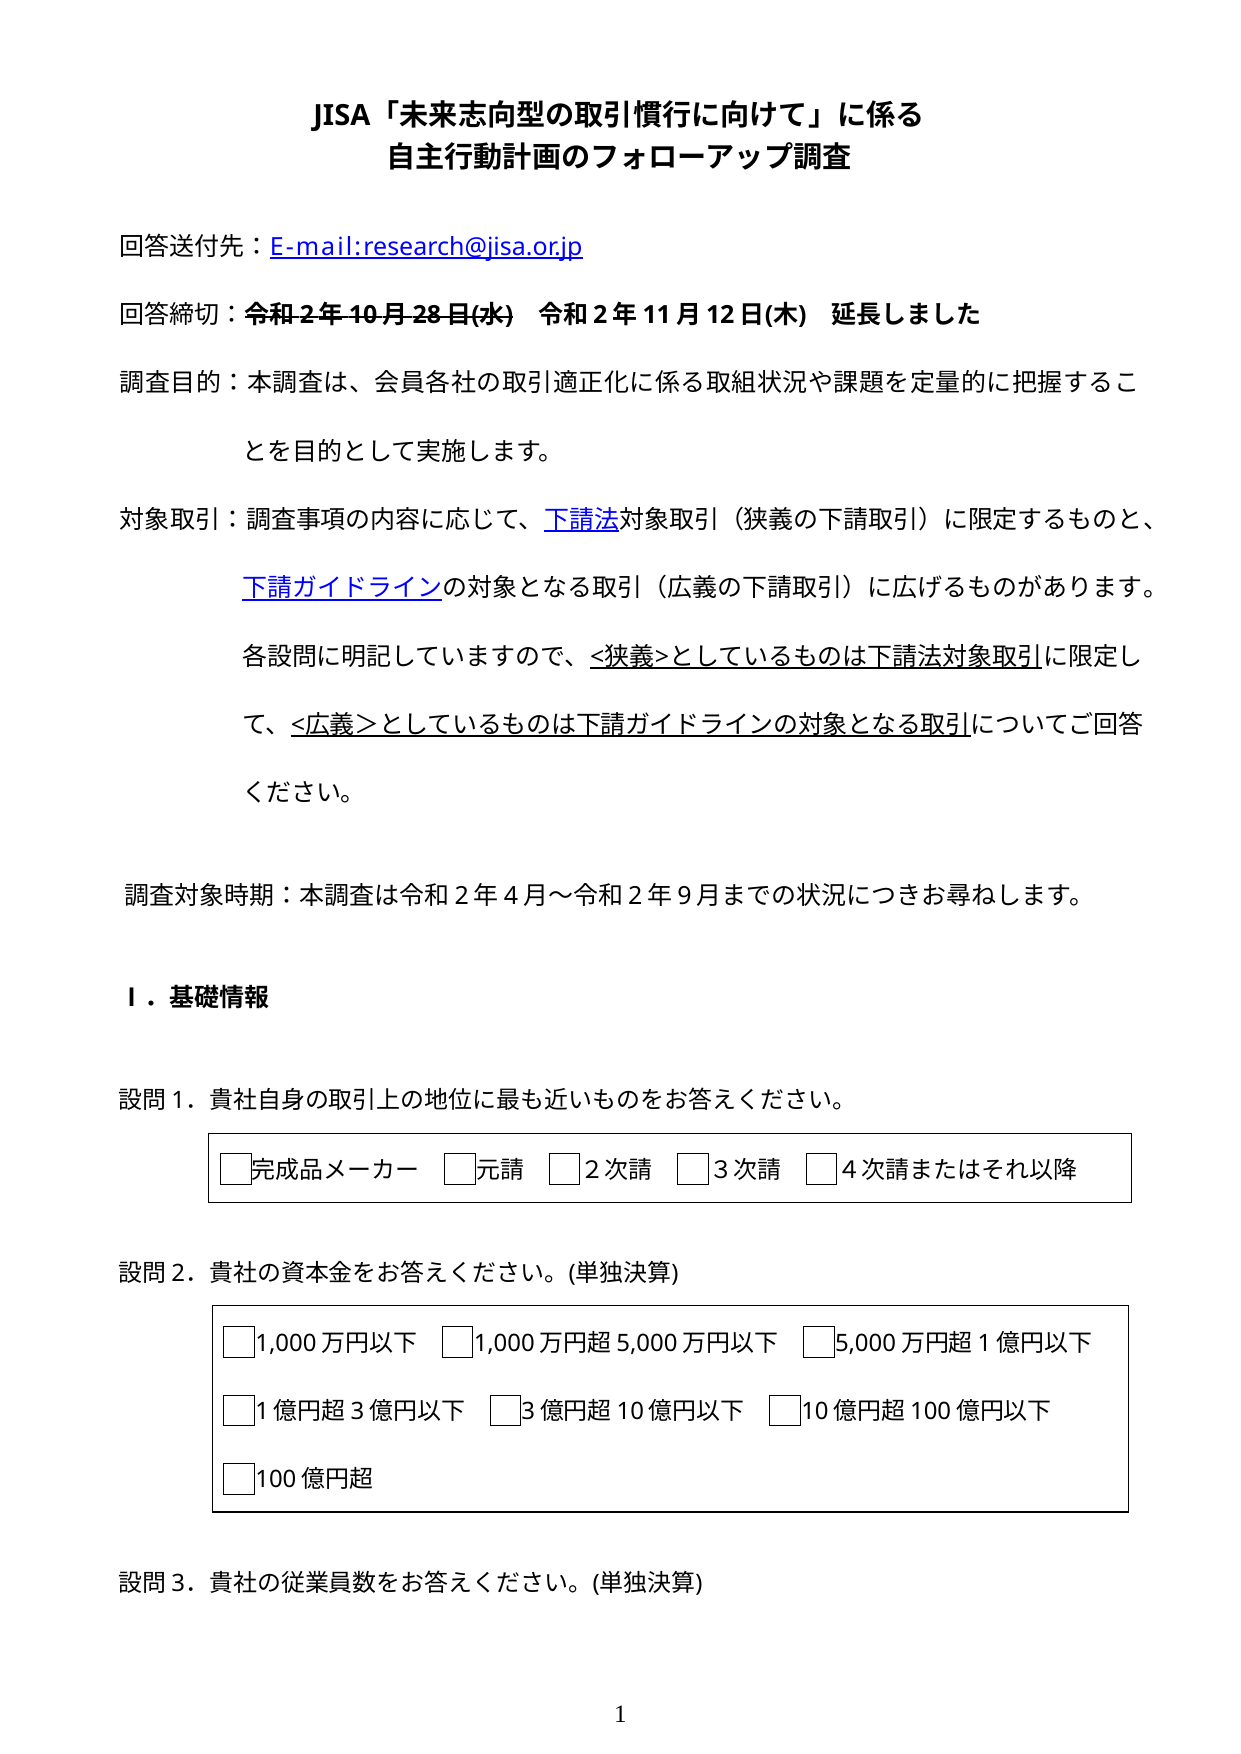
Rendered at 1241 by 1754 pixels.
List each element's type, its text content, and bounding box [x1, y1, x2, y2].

text 設問1．貴社自身の取引上の地位に最も近いものをお答えください。 [94, 1064, 1143, 1132]
text 設問2．貴社の資本金をお答えください。(単独決算) [94, 1237, 1143, 1305]
text JISA「未来志向型の取引慣行に向けて」に係る [94, 91, 1143, 133]
text 回答締切：令和2年10月28日(水) 令和2年11月12日(木) 延長しました [94, 278, 1143, 347]
text 設問3．貴社の従業員数をお答えください。(単独決算) [94, 1547, 1143, 1615]
text 回答送付先：E-mail:research@jisa.or.jp [94, 210, 1143, 278]
table_header 完成品メーカー 元請 ２次請 ３次請 ４次請またはそれ以降 [209, 1134, 1131, 1202]
text 自主行動計画のフォローアップ調査 [94, 133, 1143, 176]
text Ⅰ．基礎情報 [94, 962, 1143, 1030]
text 調査対象時期：本調査は令和2年4月～令和2年9月までの状況につきお尋ねします。 [124, 859, 1143, 927]
text 対象取引：調査事項の内容に応じて、下請法対象取引（狭義の下請取引）に限定するものと、下請ガイドラインの対象となる取引（広義の下請取引）に広げるものがあります。各設問に明記していますので、<狭義>としているものは下請法対象取引に限定して、<広義＞としているものは下請ガイドラインの対象となる取引についてご回答ください。 [119, 483, 1143, 825]
table_header 1,000万円以下 1,000万円超5,000万円以下 5,000万円超1億円以下 1億円超3億円以下 3億円超10億円以下 10億円超100億円以下 100億円超 [213, 1306, 1128, 1511]
text 調査目的：本調査は、会員各社の取引適正化に係る取組状況や課題を定量的に把握することを目的として実施します。 [119, 347, 1143, 483]
